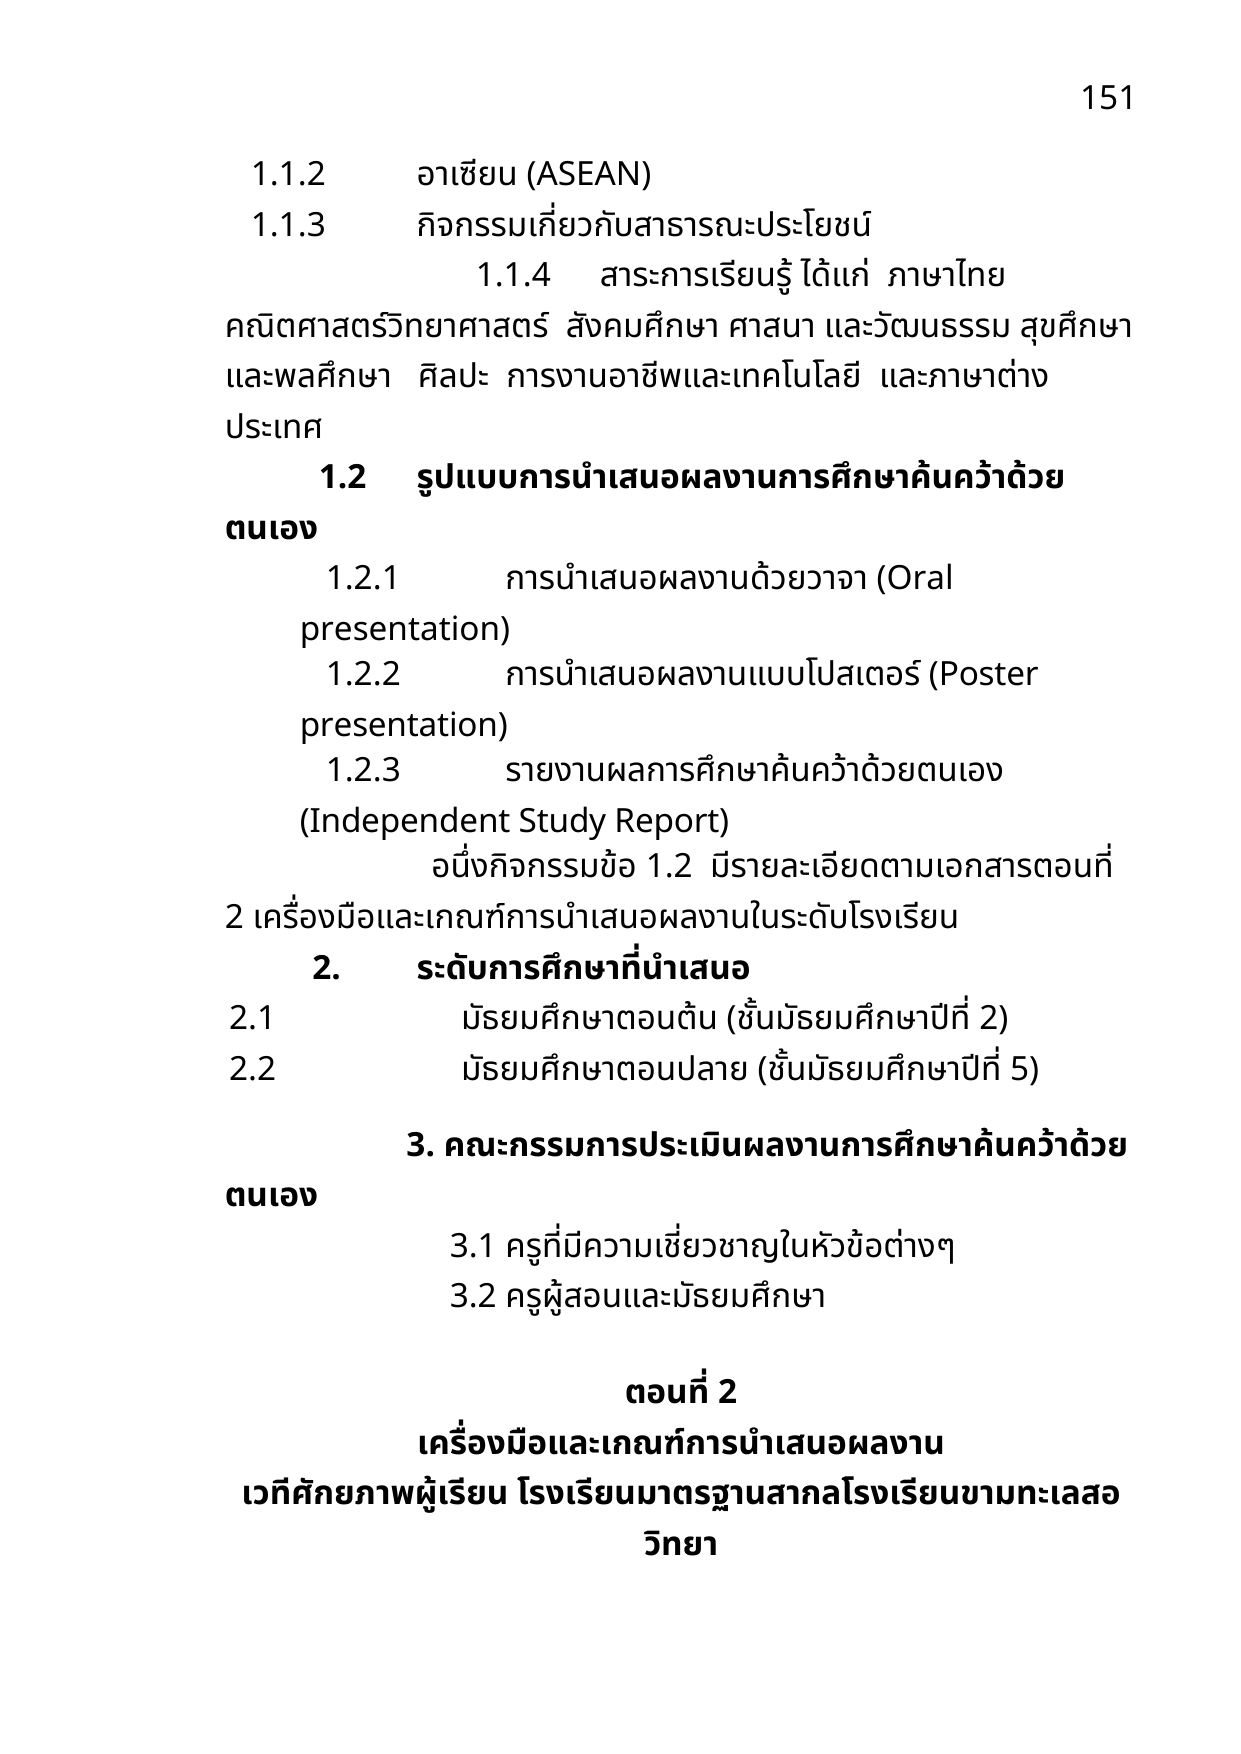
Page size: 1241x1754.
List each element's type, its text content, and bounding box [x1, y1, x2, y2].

list กิจกรรมเกี่ยวกับสาธารณะประโยชน์ [224, 201, 1137, 251]
text เวทีศักยภาพผู้เรียน โรงเรียนมาตรฐานสากลโรงเรียนขามทะเลสอวิทยา [224, 1469, 1137, 1570]
list สาระการเรียนรู้ ได้แก่ ภาษาไทย คณิตศาสตร์วิทยาศาสตร์ สังคมศึกษา ศาสนา และวัฒนธรรม สุขศึกษาและพลศึกษา ศิลปะ การงานอาชีพและเทคโนโลยี และภาษาต่างประเทศ [224, 251, 1137, 453]
text 3.2 ครูผู้สอนและมัธยมศึกษา [224, 1272, 1137, 1323]
text อนึ่งกิจกรรมข้อ 1.2 มีรายละเอียดตามเอกสารตอนที่ 2 เครื่องมือและเกณฑ์การนำเสนอผลงานในระดับโรงเรียน [224, 842, 1137, 943]
list อาเซียน (ASEAN) [224, 150, 1137, 201]
list มัธยมศึกษาตอนปลาย (ชั้นมัธยมศึกษาปีที่ 5) [224, 1045, 1137, 1095]
list การนำเสนอผลงานด้วยวาจา (Oral presentation) [299, 554, 1137, 650]
list การนำเสนอผลงานแบบโปสเตอร์ (Poster presentation) [299, 650, 1137, 746]
list รายงานผลการศึกษาค้นคว้าด้วยตนเอง (Independent Study Report) [299, 746, 1137, 842]
text เครื่องมือและเกณฑ์การนำเสนอผลงาน [224, 1419, 1137, 1469]
text ตอนที่ 2 [224, 1368, 1137, 1419]
list ระดับการศึกษาที่นำเสนอ [224, 943, 1137, 994]
list มัธยมศึกษาตอนต้น (ชั้นมัธยมศึกษาปีที่ 2) [224, 994, 1137, 1045]
text 3. คณะกรรมการประเมินผลงานการศึกษาค้นคว้าด้วยตนเอง [224, 1120, 1137, 1222]
text 3.1 ครูที่มีความเชี่ยวชาญในหัวข้อต่างๆ [224, 1222, 1137, 1272]
list รูปแบบการนำเสนอผลงานการศึกษาค้นคว้าด้วยตนเอง [224, 453, 1137, 554]
